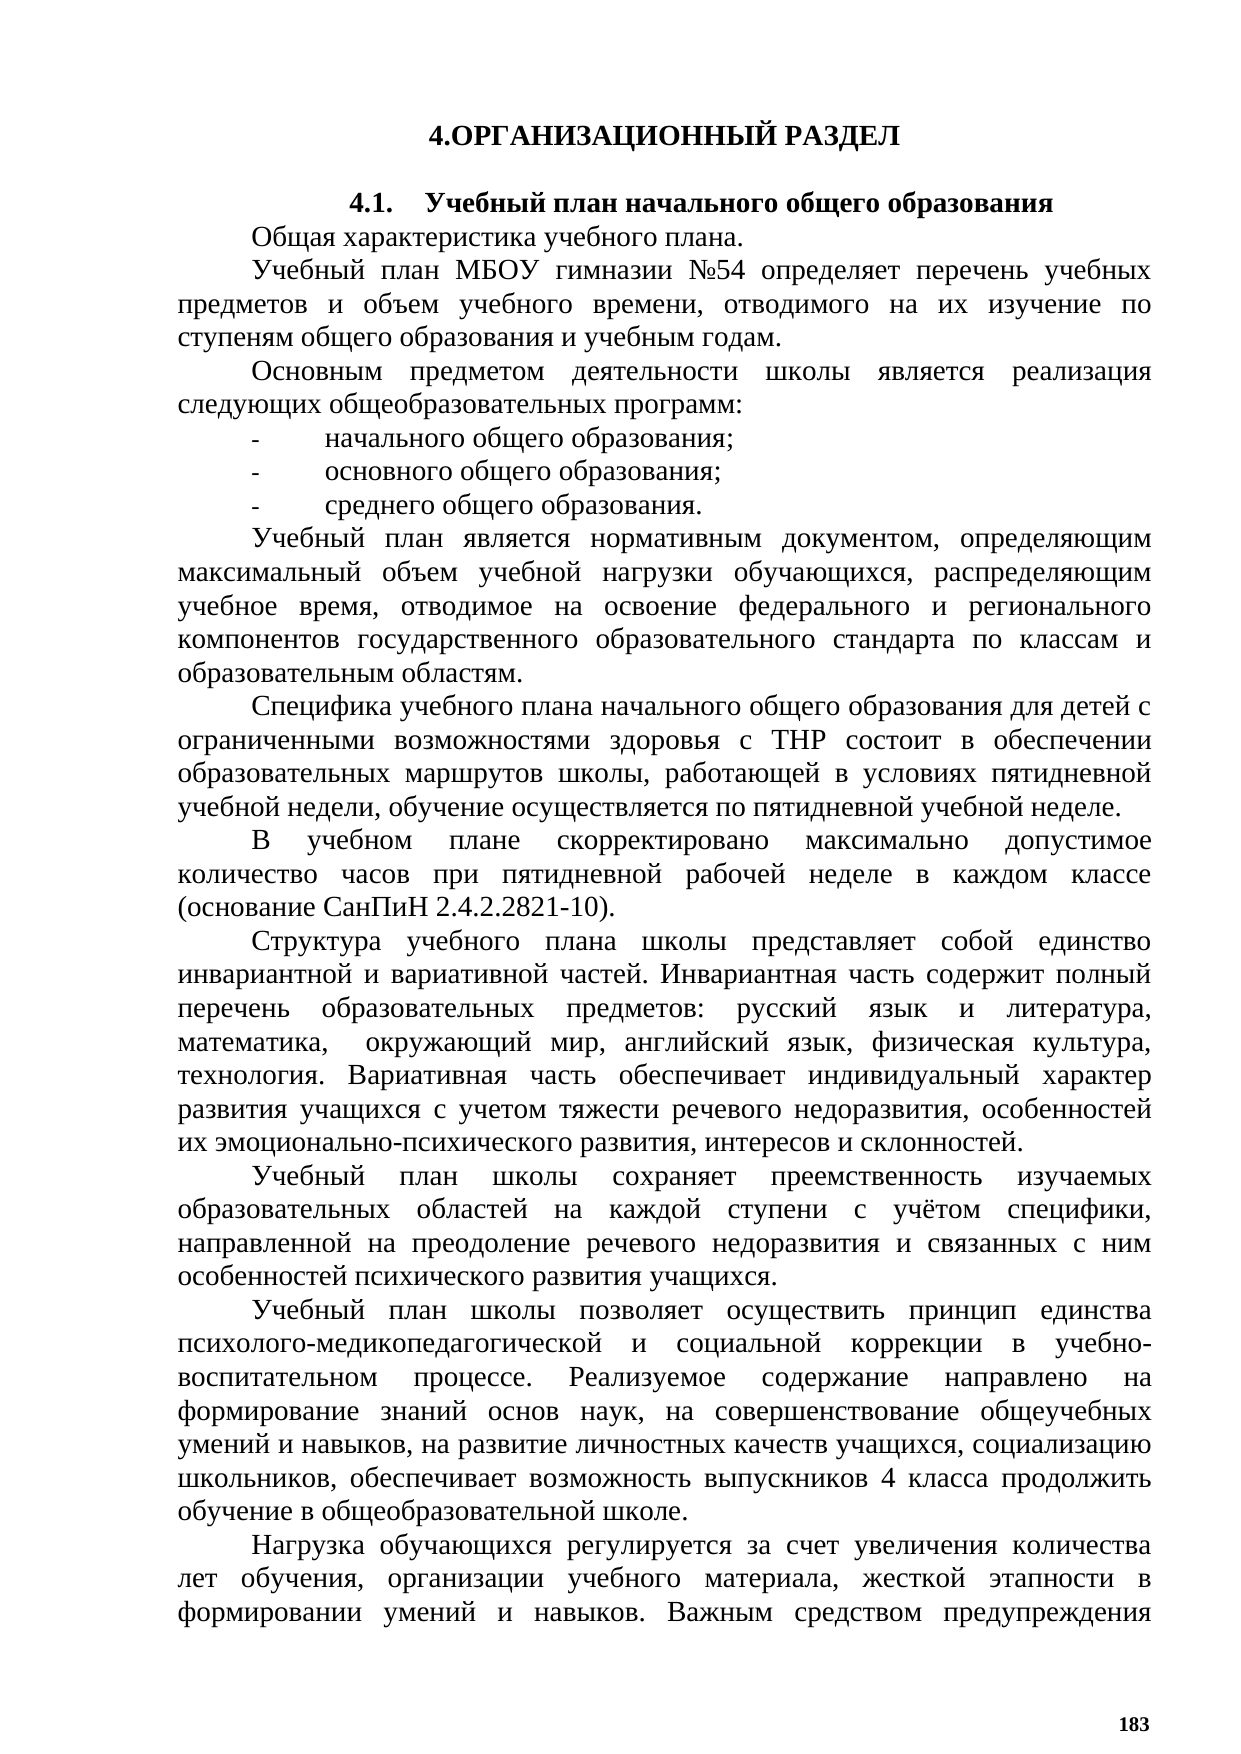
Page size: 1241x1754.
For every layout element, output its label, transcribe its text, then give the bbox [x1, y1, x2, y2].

text Специфика учебного плана начального общего образования для детей с ограниченными возможностями здоровья с ТНР состоит в обеспечении образовательных маршрутов школы, работающей в условиях пятидневной учебной недели, обучение осуществляется по пятидневной учебной неделе. [177, 688, 1152, 822]
text Общая характеристика учебного плана. [177, 219, 1152, 252]
list среднего общего образования. [177, 487, 1152, 521]
list начального общего образования; [177, 420, 1152, 453]
text 4.Организационный раздел [177, 118, 1152, 152]
text Учебный план школы позволяет осуществить принцип единства психолого-медикопедагогической и социальной коррекции в учебно-воспитательном процессе. Реализуемое содержание направлено на формирование знаний основ наук, на совершенствование общеучебных умений и навыков, на развитие личностных качеств учащихся, социализацию школьников, обеспечивает возможность выпускников 4 класса продолжить обучение в общеобразовательной школе. [177, 1292, 1152, 1527]
text Учебный план МБОУ гимназии №54 определяет перечень учебных предметов и объем учебного времени, отводимого на их изучение по ступеням общего образования и учебным годам. [177, 252, 1152, 353]
text Учебный план школы сохраняет преемственность изучаемых образовательных областей на каждой ступени с учётом специфики, направленной на преодоление речевого недоразвития и связанных с ним особенностей психического развития учащихся. [177, 1158, 1152, 1292]
text Структура учебного плана школы представляет собой единство инвариантной и вариативной частей. Инвариантная часть содержит полный перечень образовательных предметов: русский язык и литература, математика, окружающий мир, английский язык, физическая культура, технология. Вариативная часть обеспечивает индивидуальный характер развития учащихся с учетом тяжести речевого недоразвития, особенностей их эмоционально-психического развития, интересов и склонностей. [177, 923, 1152, 1158]
list основного общего образования; [177, 453, 1152, 487]
list Учебный план начального общего образования [251, 185, 1152, 219]
text Учебный план является нормативным документом, определяющим максимальный объем учебной нагрузки обучающихся, распределяющим учебное время, отводимое на освоение федерального и регионального компонентов государственного образовательного стандарта по классам и образовательным областям. [177, 521, 1152, 688]
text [177, 1527, 1152, 1627]
text Основным предметом деятельности школы является реализация следующих общеобразовательных программ: [177, 353, 1152, 420]
text В учебном плане скорректировано максимально допустимое количество часов при пятидневной рабочей неделе в каждом классе (основание СанПиН 2.4.2.2821-10). [177, 822, 1152, 923]
